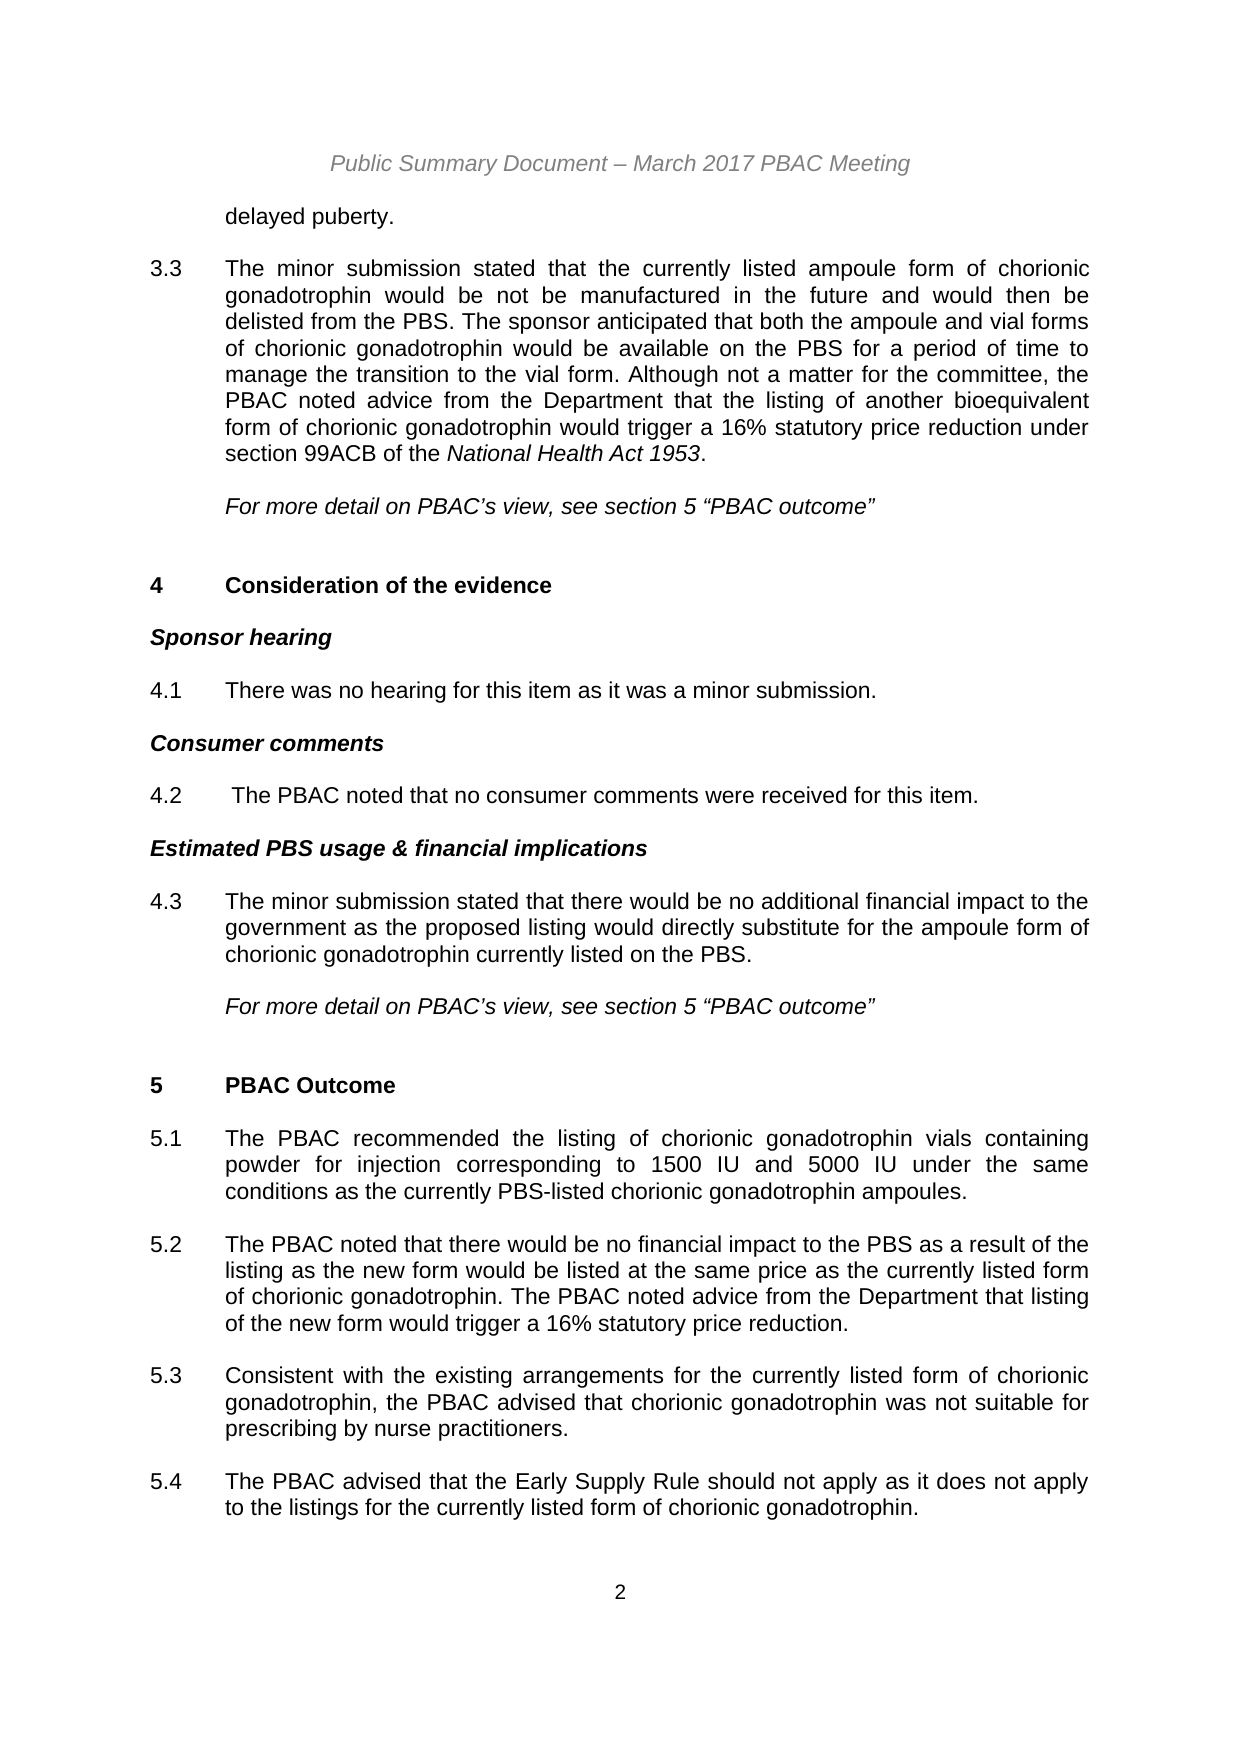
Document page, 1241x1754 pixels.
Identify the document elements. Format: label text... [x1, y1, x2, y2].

list The minor submission stated that there would be no additional financial impact to the government as the proposed listing would directly substitute for the ampoule form of chorionic gonadotrophin currently listed on the PBS. [150, 888, 1090, 967]
list The PBAC recommended the listing of chorionic gonadotrophin vials containing powder for injection corresponding to 1500 IU and 5000 IU under the same conditions as the currently PBS-listed chorionic gonadotrophin ampoules. [150, 1125, 1090, 1204]
text For more detail on PBAC’s view, see section 5 “PBAC outcome” [150, 993, 1090, 1020]
subtitle Consideration of the evidence [150, 572, 1090, 598]
list The PBAC noted that there would be no financial impact to the PBS as a result of the listing as the new form would be listed at the same price as the currently listed form of chorionic gonadotrophin. The PBAC noted advice from the Department that listing of the new form would trigger a 16% statutory price reduction. [150, 1231, 1090, 1336]
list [150, 203, 1090, 229]
list The PBAC advised that the Early Supply Rule should not apply as it does not apply to the listings for the currently listed form of chorionic gonadotrophin. [150, 1468, 1090, 1520]
list The PBAC noted that no consumer comments were received for this item. [150, 782, 1090, 809]
list Consistent with the existing arrangements for the currently listed form of chorionic gonadotrophin, the PBAC advised that chorionic gonadotrophin was not suitable for prescribing by nurse practitioners. [150, 1362, 1090, 1441]
list The minor submission stated that the currently listed ampoule form of chorionic gonadotrophin would be not be manufactured in the future and would then be delisted from the PBS. The sponsor anticipated that both the ampoule and vial forms of chorionic gonadotrophin would be available on the PBS for a period of time to manage the transition to the vial form. Although not a matter for the committee, the PBAC noted advice from the Department that the listing of another bioequivalent form of chorionic gonadotrophin would trigger a 16% statutory price reduction under section 99ACB of the National Health Act 1953. [150, 255, 1090, 466]
subtitle PBAC Outcome [150, 1072, 1090, 1099]
list There was no hearing for this item as it was a minor submission. [150, 677, 1090, 703]
subtitle Sponsor hearing [150, 624, 1090, 651]
text For more detail on PBAC’s view, see section 5 “PBAC outcome” [150, 493, 1090, 519]
subtitle Estimated PBS usage & financial implications [150, 835, 1090, 862]
subtitle Consumer comments [150, 730, 1090, 756]
